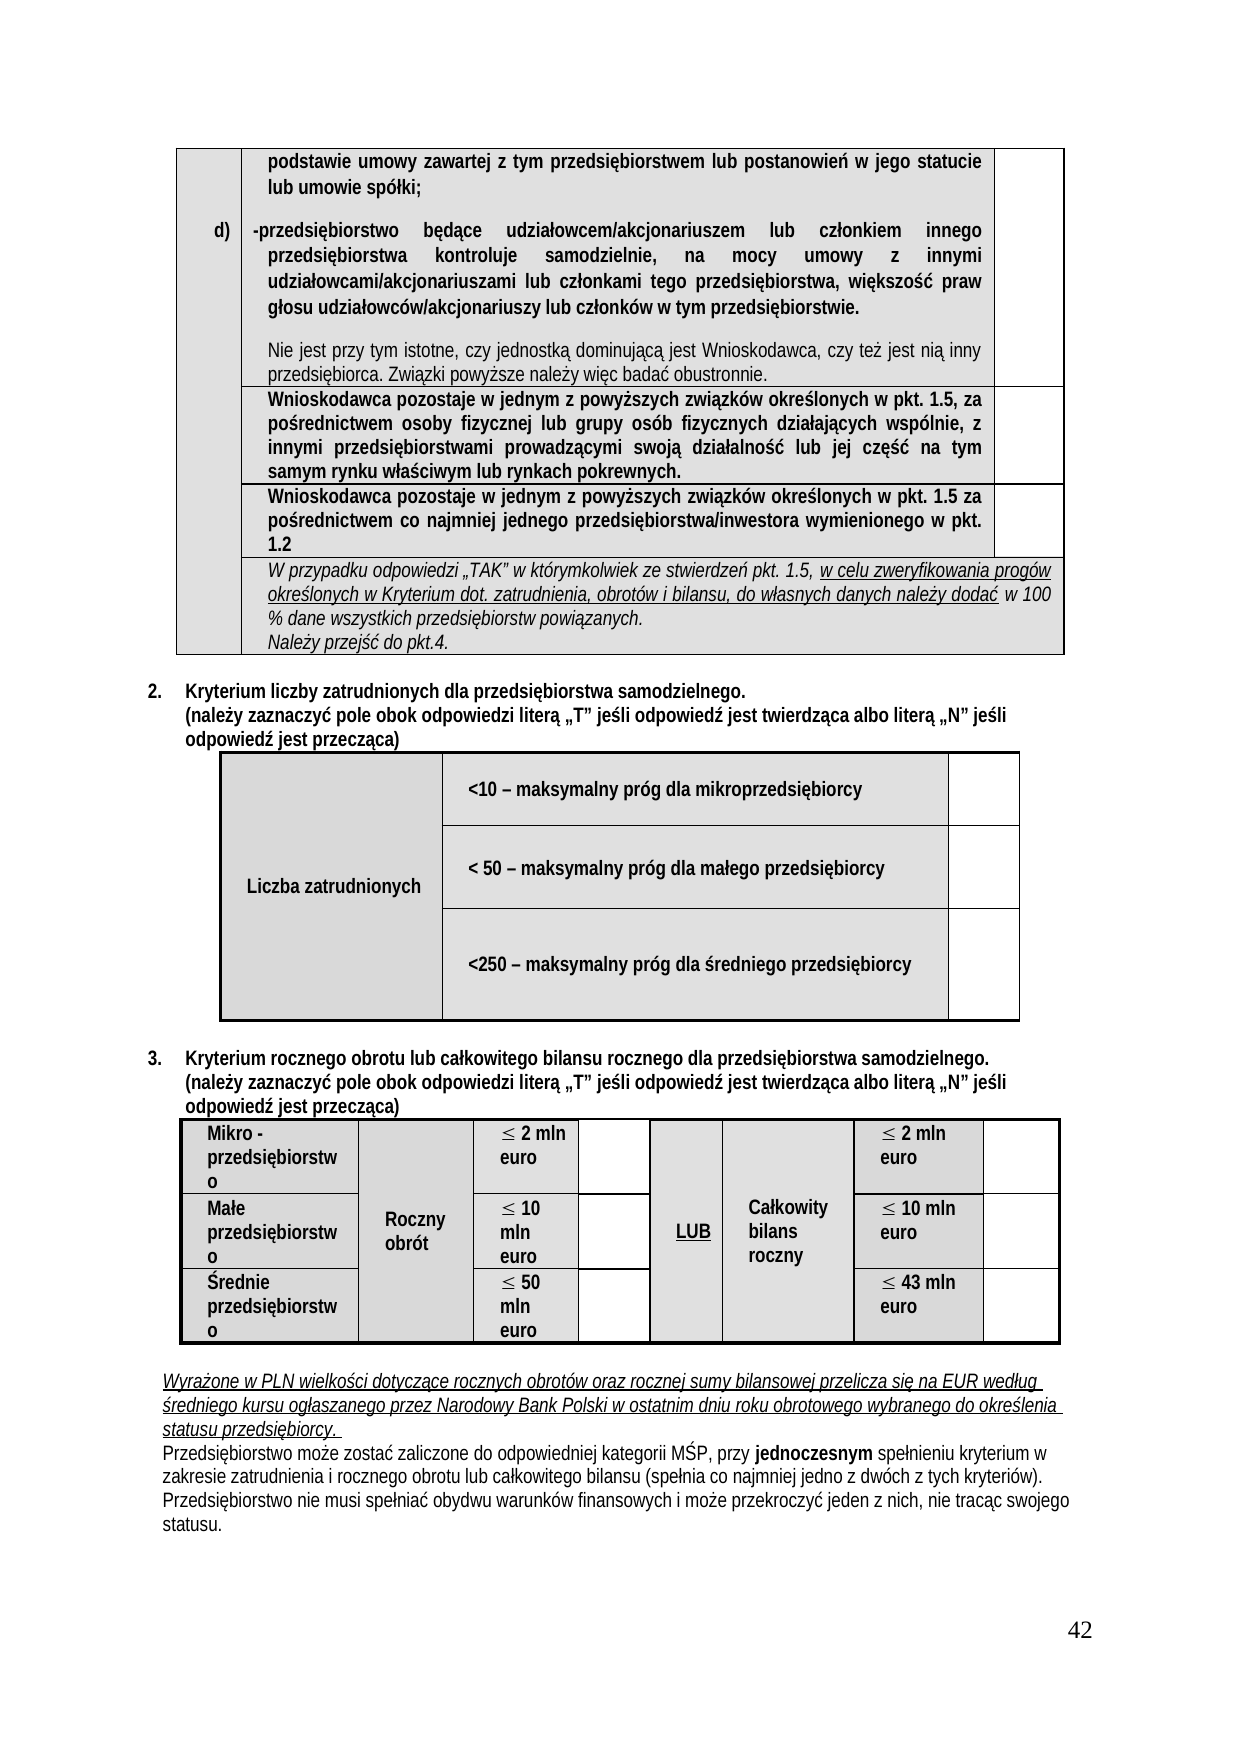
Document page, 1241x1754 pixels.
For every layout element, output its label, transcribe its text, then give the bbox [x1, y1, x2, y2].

table_cell [579, 1195, 649, 1268]
table_cell [984, 1269, 1058, 1341]
text Przedsiębiorstwo może zostać zaliczone do odpowiedniej kategorii MŚP, przy jednoczesnym spełnieniu kryterium w zakresie zatrudnienia i rocznego obrotu lub całkowitego bilansu (spełnia co najmniej jedno z dwóch z tych kryteriów). Przedsiębiorstwo nie musi spełniać obydwu warunków finansowych i może przekroczyć jeden z nich, nie tracąc swojego statusu. [162, 1440, 1092, 1536]
text Wyrażone w PLN wielkości dotyczące rocznych obrotów oraz rocznej sumy bilansowej przelicza się na EUR według średniego kursu ogłaszanego przez Narodowy Bank Polski w ostatnim dniu roku obrotowego wybranego do określenia statusu przedsiębiorcy. [162, 1368, 1092, 1440]
table_cell [995, 149, 1063, 386]
table_header 2 mln euro [855, 1121, 983, 1193]
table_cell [242, 149, 994, 386]
table_cell [995, 387, 1063, 483]
table_cell W przypadku odpowiedzi „TAK” w którymkolwiek ze stwierdzeń pkt. 1.5, w celu zweryfikowania progów określonych w Kryterium dot. zatrudnienia, obrotów i bilansu, do własnych danych należy dodać w 100 % dane wszystkich przedsiębiorstw powiązanych. Należy przejść do pkt.4. [242, 558, 1063, 654]
table_header [984, 1121, 1058, 1193]
table_cell [984, 1194, 1058, 1268]
list Kryterium rocznego obrotu lub całkowitego bilansu rocznego dla przedsiębiorstwa samodzielnego. (należy zaznaczyć pole obok odpowiedzi literą „T” jeśli odpowiedź jest twierdząca albo literą „N” jeśli odpowiedź jest przecząca) [148, 1046, 1092, 1118]
table_cell Małe przedsiębiorstwo [183, 1194, 358, 1268]
table_cell [949, 909, 1019, 1019]
table_header Całkowity bilans roczny [723, 1121, 853, 1341]
table_cell 10 mln euro [855, 1195, 983, 1268]
table_cell 50 mln euro [474, 1269, 578, 1341]
table_cell 10 mln euro [474, 1194, 578, 1268]
table_cell Średnie przedsiębiorstwo [183, 1269, 358, 1341]
table_header 2 mln euro [474, 1121, 578, 1193]
table_header <10 – maksymalny próg dla mikroprzedsiębiorcy [443, 754, 948, 825]
table_header Roczny obrót [359, 1121, 473, 1341]
table_header LUB [651, 1121, 722, 1341]
table_cell [995, 485, 1063, 556]
table_header [949, 754, 1019, 825]
table_header Mikro -przedsiębiorstwo [183, 1121, 358, 1193]
list Kryterium liczby zatrudnionych dla przedsiębiorstwa samodzielnego. (należy zaznaczyć pole obok odpowiedzi literą „T” jeśli odpowiedź jest twierdząca albo literą „N” jeśli odpowiedź jest przecząca) [148, 679, 1092, 751]
table_header Liczba zatrudnionych [222, 754, 442, 1019]
table_cell Wnioskodawca pozostaje w jednym z powyższych związków określonych w pkt. 1.5, za pośrednictwem osoby fizycznej lub grupy osób fizycznych działających wspólnie, z innymi przedsiębiorstwami prowadzącymi swoją działalność lub jej część na tym samym rynku właściwym lub rynkach pokrewnych. [242, 387, 994, 483]
table_header [579, 1120, 649, 1193]
table_cell [949, 826, 1019, 908]
table_cell 43 mln euro [855, 1269, 983, 1341]
table_cell [579, 1270, 649, 1341]
table_cell <250 – maksymalny próg dla średniego przedsiębiorcy [443, 909, 948, 1019]
table_cell Wnioskodawca pozostaje w jednym z powyższych związków określonych w pkt. 1.5 za pośrednictwem co najmniej jednego przedsiębiorstwa/inwestora wymienionego w pkt. 1.2 [242, 485, 994, 556]
table_cell < 50 – maksymalny próg dla małego przedsiębiorcy [443, 826, 948, 908]
